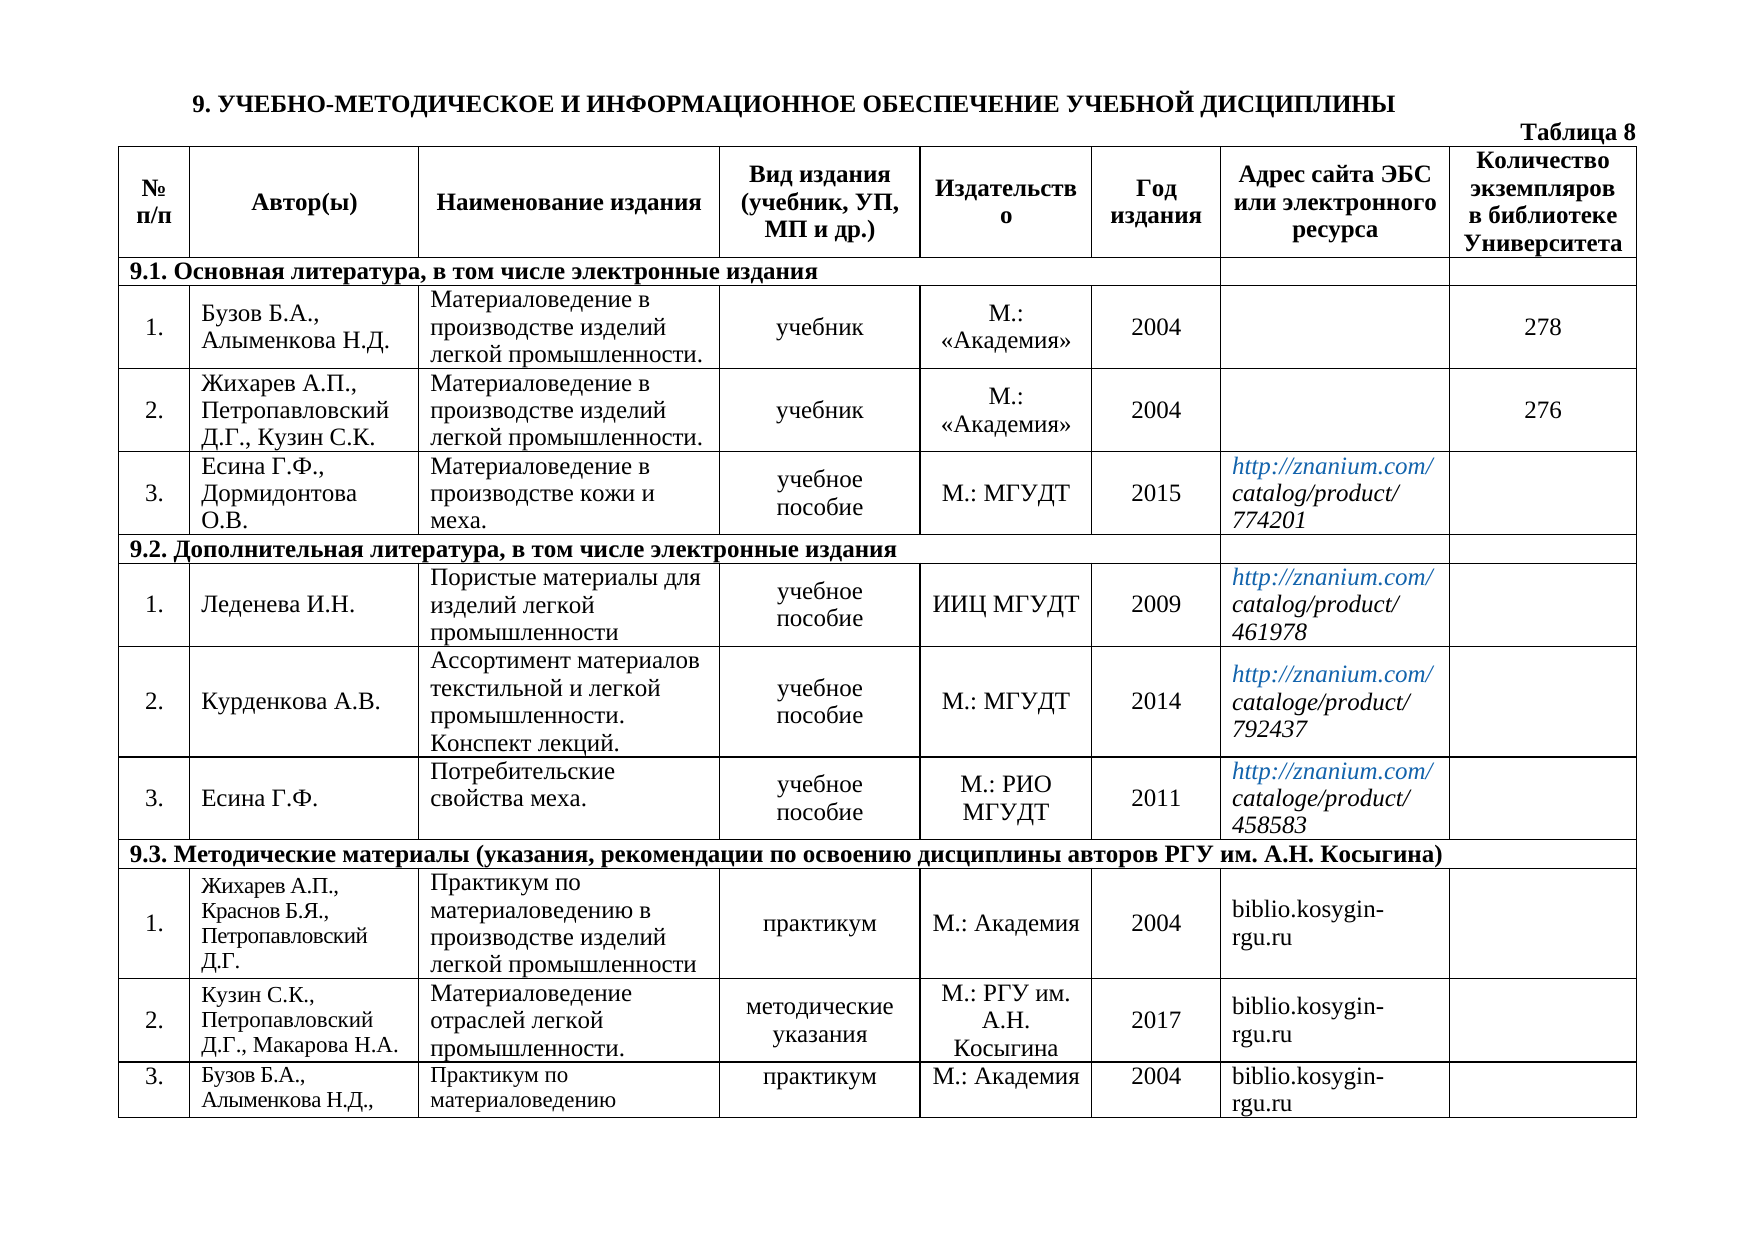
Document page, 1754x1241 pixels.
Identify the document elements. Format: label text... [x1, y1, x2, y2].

table_cell учебник [720, 369, 919, 451]
table_cell М.: Академия [921, 869, 1091, 978]
table_cell http://znanium.com/ catalog/product/ 774201 [1221, 452, 1449, 534]
table_cell Курденкова А.В. [190, 647, 418, 756]
table_cell [1450, 1063, 1636, 1117]
table_cell 3. [119, 758, 189, 839]
table_cell 278 [1450, 286, 1636, 368]
table_cell ИИЦ МГУДТ [921, 564, 1091, 646]
table_header Вид издания (учебник, УП, МП и др.) [720, 147, 919, 257]
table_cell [419, 1063, 719, 1117]
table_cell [1221, 1063, 1449, 1117]
table_cell 2004 [1092, 1063, 1220, 1117]
table_cell 2004 [1092, 286, 1220, 368]
table_cell [1221, 535, 1449, 563]
table_header Наименование издания [419, 147, 719, 257]
table_cell [1450, 564, 1636, 646]
table_cell 2017 [1092, 979, 1220, 1061]
table_cell 2009 [1092, 564, 1220, 646]
table_header Количество экземпляров в библиотеке Университета [1450, 147, 1636, 257]
text Таблица 8 [118, 117, 1636, 146]
table_cell Есина Г.Ф., Дормидонтова О.В. [190, 452, 418, 534]
table_header Адрес сайта ЭБС или электронного ресурса [1221, 147, 1449, 257]
table_cell практикум [720, 869, 919, 978]
table_cell учебное пособие [720, 564, 919, 646]
table_cell М.: «Академия» [921, 286, 1091, 368]
table_cell biblio.kosygin-rgu.ru [1221, 979, 1449, 1061]
table_cell 9.2. Дополнительная литература, в том числе электронные издания [119, 535, 1220, 563]
table_cell Ассортимент материалов текстильной и легкой промышленности. Конспект лекций. [419, 647, 719, 756]
table_cell М.: МГУДТ [921, 452, 1091, 534]
table_cell учебник [720, 286, 919, 368]
table_cell М.: РИО МГУДТ [921, 758, 1091, 839]
table_cell 2004 [1092, 369, 1220, 451]
table_header № п/п [119, 147, 189, 257]
table_cell [1221, 369, 1449, 451]
table_cell [1450, 869, 1636, 978]
table_cell biblio.kosygin-rgu.ru [1221, 869, 1449, 978]
table_cell 1. [119, 286, 189, 368]
table_cell Пористые материалы для изделий легкой промышленности [419, 564, 719, 646]
table_cell [1450, 258, 1636, 285]
table_cell [1450, 758, 1636, 839]
table_cell методические указания [720, 979, 919, 1061]
text 9. УЧЕБНО-МЕТОДИЧЕСКОЕ И ИНФОРМАЦИОННОЕ ОБЕСПЕЧЕНИЕ УЧЕБНОЙ ДИСЦИПЛИНЫ [118, 89, 1636, 117]
table_header Автор(ы) [190, 147, 418, 257]
table_cell [1450, 979, 1636, 1061]
table_cell 276 [1450, 369, 1636, 451]
table_cell [1221, 258, 1449, 285]
table_cell М.: МГУДТ [921, 647, 1091, 756]
table_cell 1. [119, 564, 189, 646]
table_cell учебное пособие [720, 452, 919, 534]
table_cell Материаловедение в производстве изделий легкой промышленности. [419, 369, 719, 451]
table_header Издательство [921, 147, 1091, 257]
table_cell учебное пособие [720, 647, 919, 756]
table_cell Леденева И.Н. [190, 564, 418, 646]
table_cell 1. [119, 869, 189, 978]
table_cell [1221, 286, 1449, 368]
table_cell Материаловедение отраслей легкой промышленности. [419, 979, 719, 1061]
table_cell М.: РГУ им. А.Н. Косыгина [921, 979, 1091, 1061]
table_cell 9.3. Методические материалы (указания, рекомендации по освоению дисциплины авторов РГУ им. А.Н. Косыгина) [119, 840, 1636, 868]
table_cell 2015 [1092, 452, 1220, 534]
table_cell 2. [119, 647, 189, 756]
table_cell Есина Г.Ф. [190, 758, 418, 839]
table_cell Материаловедение в производстве кожи и меха. [419, 452, 719, 534]
table_cell Жихарев А.П., Краснов Б.Я., Петропавловский Д.Г. [190, 869, 418, 978]
table_cell 2. [119, 979, 189, 1061]
table_cell [1450, 452, 1636, 534]
table_cell 2. [119, 369, 189, 451]
table_cell М.: «Академия» [921, 369, 1091, 451]
table_cell http://znanium.com/ cataloge/product/ 792437 [1221, 647, 1449, 756]
table_cell Жихарев А.П., Петропавловский Д.Г., Кузин С.К. [190, 369, 418, 451]
table_cell Бузов Б.А., Алыменкова Н.Д. [190, 286, 418, 368]
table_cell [190, 1063, 418, 1117]
table_cell [1450, 647, 1636, 756]
table_cell Кузин С.К., Петропавловский Д.Г., Макарова Н.А. [190, 979, 418, 1061]
table_cell М.: Академия [921, 1063, 1091, 1117]
table_cell Практикум по материаловедению в производстве изделий легкой промышленности [419, 869, 719, 978]
table_cell 2014 [1092, 647, 1220, 756]
table_cell http://znanium.com/ cataloge/product/ 458583 [1221, 758, 1449, 839]
table_cell 2004 [1092, 869, 1220, 978]
table_cell 3. [119, 1063, 189, 1117]
table_cell учебное пособие [720, 758, 919, 839]
table_cell 3. [119, 452, 189, 534]
table_cell практикум [720, 1063, 919, 1117]
table_cell 9.1. Основная литература, в том числе электронные издания [119, 258, 1220, 285]
table_cell [1450, 535, 1636, 563]
table_cell http://znanium.com/ catalog/product/ 461978 [1221, 564, 1449, 646]
table_cell Потребительские свойства меха. [419, 758, 719, 839]
table_cell Материаловедение в производстве изделий легкой промышленности. [419, 286, 719, 368]
table_cell 2011 [1092, 758, 1220, 839]
table_header Год издания [1092, 147, 1220, 257]
